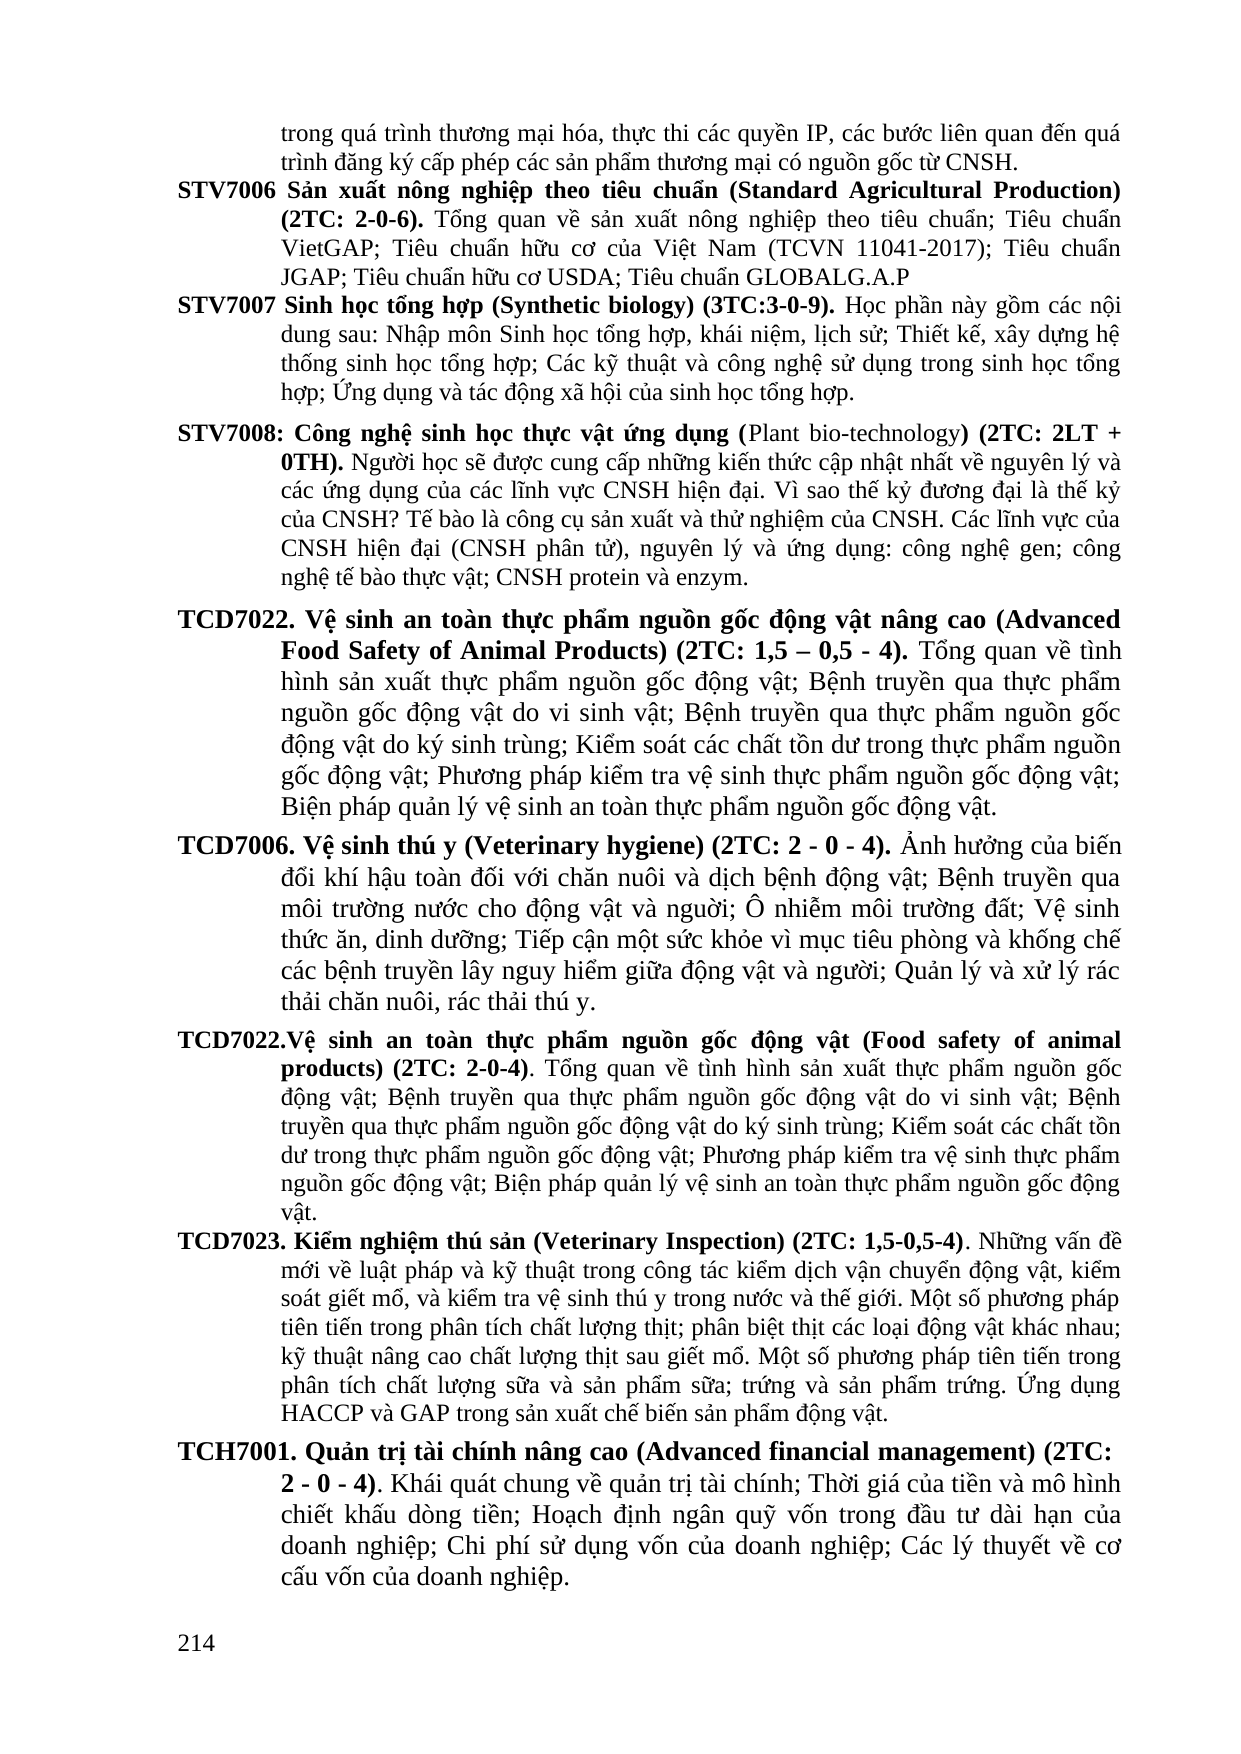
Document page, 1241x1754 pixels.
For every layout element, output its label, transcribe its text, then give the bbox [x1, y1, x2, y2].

text TCH7001. Quản trị tài chính nâng cao (Advanced financial management) (2TC: 2 - 0 - 4). Khái quát chung về quản trị tài chính; Thời giá của tiền và mô hình chiết khấu dòng tiền; Hoạch định ngân quỹ vốn trong đầu tư dài hạn của doanh nghiệp; Chi phí sử dụng vốn của doanh nghiệp; Các lý thuyết về cơ cấu vốn của doanh nghiệp. [177, 1436, 1122, 1591]
text STV7008: Công nghệ sinh học thực vật ứng dụng (Plant bio-technology) (2TC: 2LT + 0TH). Người học sẽ được cung cấp những kiến thức cập nhật nhất về nguyên lý và các ứng dụng của các lĩnh vực CNSH hiện đại. Vì sao thế kỷ đương đại là thế kỷ của CNSH? Tế bào là công cụ sản xuất và thử nghiệm của CNSH. Các lĩnh vực của CNSH hiện đại (CNSH phân tử), nguyên lý và ứng dụng: công nghệ gen; công nghệ tế bào thực vật; CNSH protein và enzym. [177, 418, 1122, 591]
text TCD7023. Kiểm nghiệm thú sản (Veterinary Inspection) (2TC: 1,5-0,5-4). Những vấn đề mới về luật pháp và kỹ thuật trong công tác kiểm dịch vận chuyển động vật, kiểm soát giết mổ, và kiểm tra vệ sinh thú y trong nước và thế giới. Một số phương pháp tiên tiến trong phân tích chất lượng thịt; phân biệt thịt các loại động vật khác nhau; kỹ thuật nâng cao chất lượng thịt sau giết mổ. Một số phương pháp tiên tiến trong phân tích chất lượng sữa và sản phẩm sữa; trứng và sản phẩm trứng. Ứng dụng HACCP và GAP trong sản xuất chế biến sản phẩm động vật. [177, 1226, 1122, 1427]
text TCD7022. Vệ sinh an toàn thực phẩm nguồn gốc động vật nâng cao (Advanced Food Safety of Animal Products) (2TC: 1,5 – 0,5 - 4). Tổng quan về tình hình sản xuất thực phẩm nguồn gốc động vật; Bệnh truyền qua thực phẩm nguồn gốc động vật do vi sinh vật; Bệnh truyền qua thực phẩm nguồn gốc động vật do ký sinh trùng; Kiểm soát các chất tồn dư trong thực phẩm nguồn gốc động vật; Phương pháp kiểm tra vệ sinh thực phẩm nguồn gốc động vật; Biện pháp quản lý vệ sinh an toàn thực phẩm nguồn gốc động vật. [177, 603, 1122, 821]
text TCD7006. Vệ sinh thú y (Veterinary hygiene) (2TC: 2 - 0 - 4). Ảnh hưởng của biến đổi khí hậu toàn đối với chăn nuôi và dịch bệnh động vật; Bệnh truyền qua môi trường nước cho động vật và nguời; Ô nhiễm môi trường đất; Vệ sinh thức ăn, dinh dưỡng; Tiếp cận một sức khỏe vì mục tiêu phòng và khống chế các bệnh truyền lây nguy hiểm giữa động vật và người; Quản lý và xử lý rác thải chăn nuôi, rác thải thú y. [177, 829, 1122, 1016]
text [177, 118, 1122, 176]
text TCD7022.Vệ sinh an toàn thực phẩm nguồn gốc động vật (Food safety of animal products) (2TC: 2-0-4). Tổng quan về tình hình sản xuất thực phẩm nguồn gốc động vật; Bệnh truyền qua thực phẩm nguồn gốc động vật do vi sinh vật; Bệnh truyền qua thực phẩm nguồn gốc động vật do ký sinh trùng; Kiểm soát các chất tồn dư trong thực phẩm nguồn gốc động vật; Phương pháp kiểm tra vệ sinh thực phẩm nguồn gốc động vật; Biện pháp quản lý vệ sinh an toàn thực phẩm nguồn gốc động vật. [177, 1025, 1122, 1226]
text STV7007 Sinh học tổng hợp (Synthetic biology) (3TC:3-0-9). Học phần này gồm các nội dung sau: Nhập môn Sinh học tổng hợp, khái niệm, lịch sử; Thiết kế, xây dựng hệ thống sinh học tổng hợp; Các kỹ thuật và công nghệ sử dụng trong sinh học tổng hợp; Ứng dụng và tác động xã hội của sinh học tổng hợp. [177, 291, 1122, 406]
text STV7006 Sản xuất nông nghiệp theo tiêu chuẩn (Standard Agricultural Production) (2TC: 2-0-6). Tổng quan về sản xuất nông nghiệp theo tiêu chuẩn; Tiêu chuẩn VietGAP; Tiêu chuẩn hữu cơ của Việt Nam (TCVN 11041-2017); Tiêu chuẩn JGAP; Tiêu chuẩn hữu cơ USDA; Tiêu chuẩn GLOBALG.A.P [177, 176, 1122, 291]
